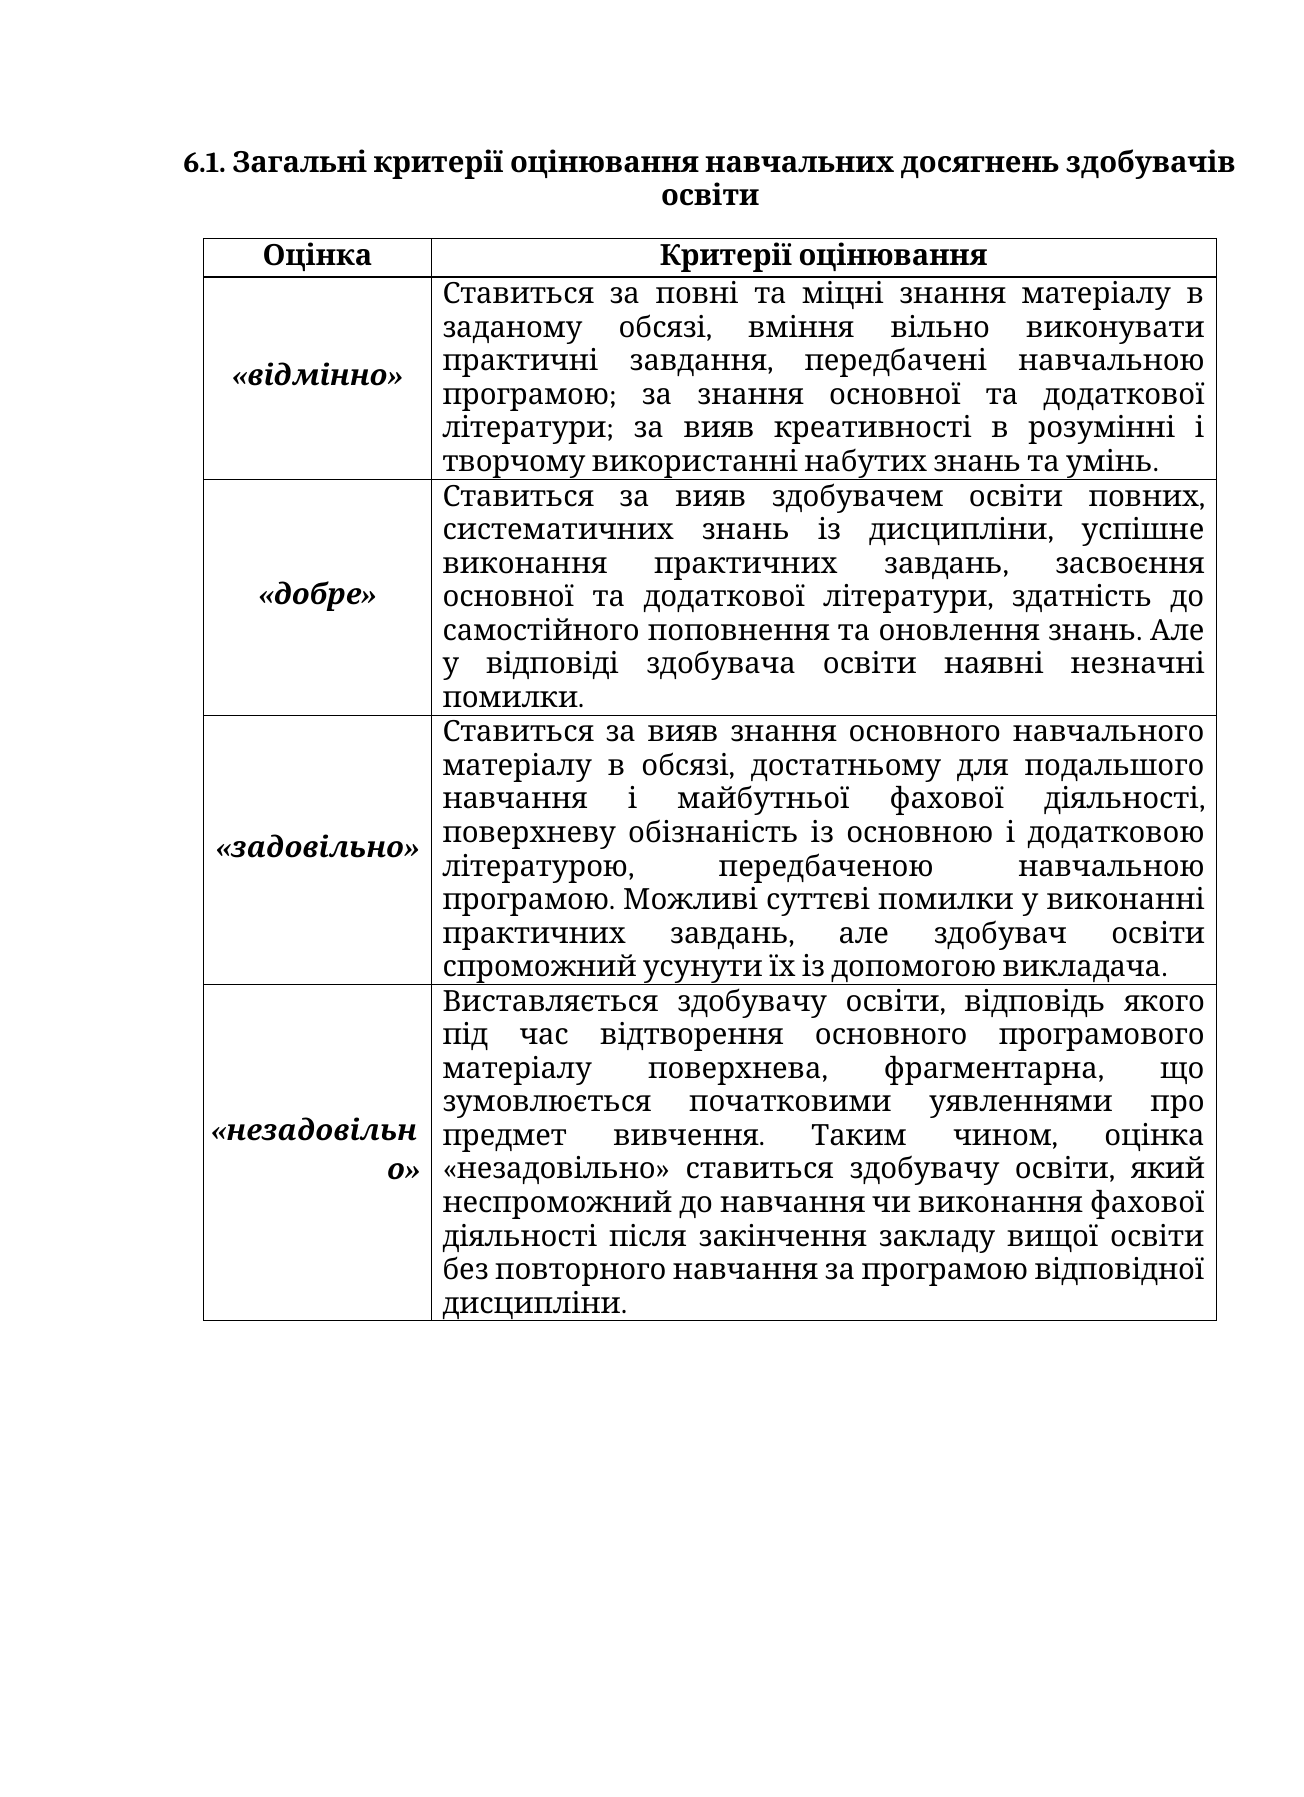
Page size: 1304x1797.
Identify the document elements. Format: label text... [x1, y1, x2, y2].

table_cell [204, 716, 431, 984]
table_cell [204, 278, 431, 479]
text 6.1. Загальні критерії оцінювання навчальних досягнень здобувачів освіти [177, 146, 1243, 213]
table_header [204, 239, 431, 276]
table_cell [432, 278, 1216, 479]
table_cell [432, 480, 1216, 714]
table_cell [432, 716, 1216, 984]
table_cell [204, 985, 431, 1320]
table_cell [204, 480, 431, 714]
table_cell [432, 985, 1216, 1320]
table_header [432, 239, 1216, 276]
